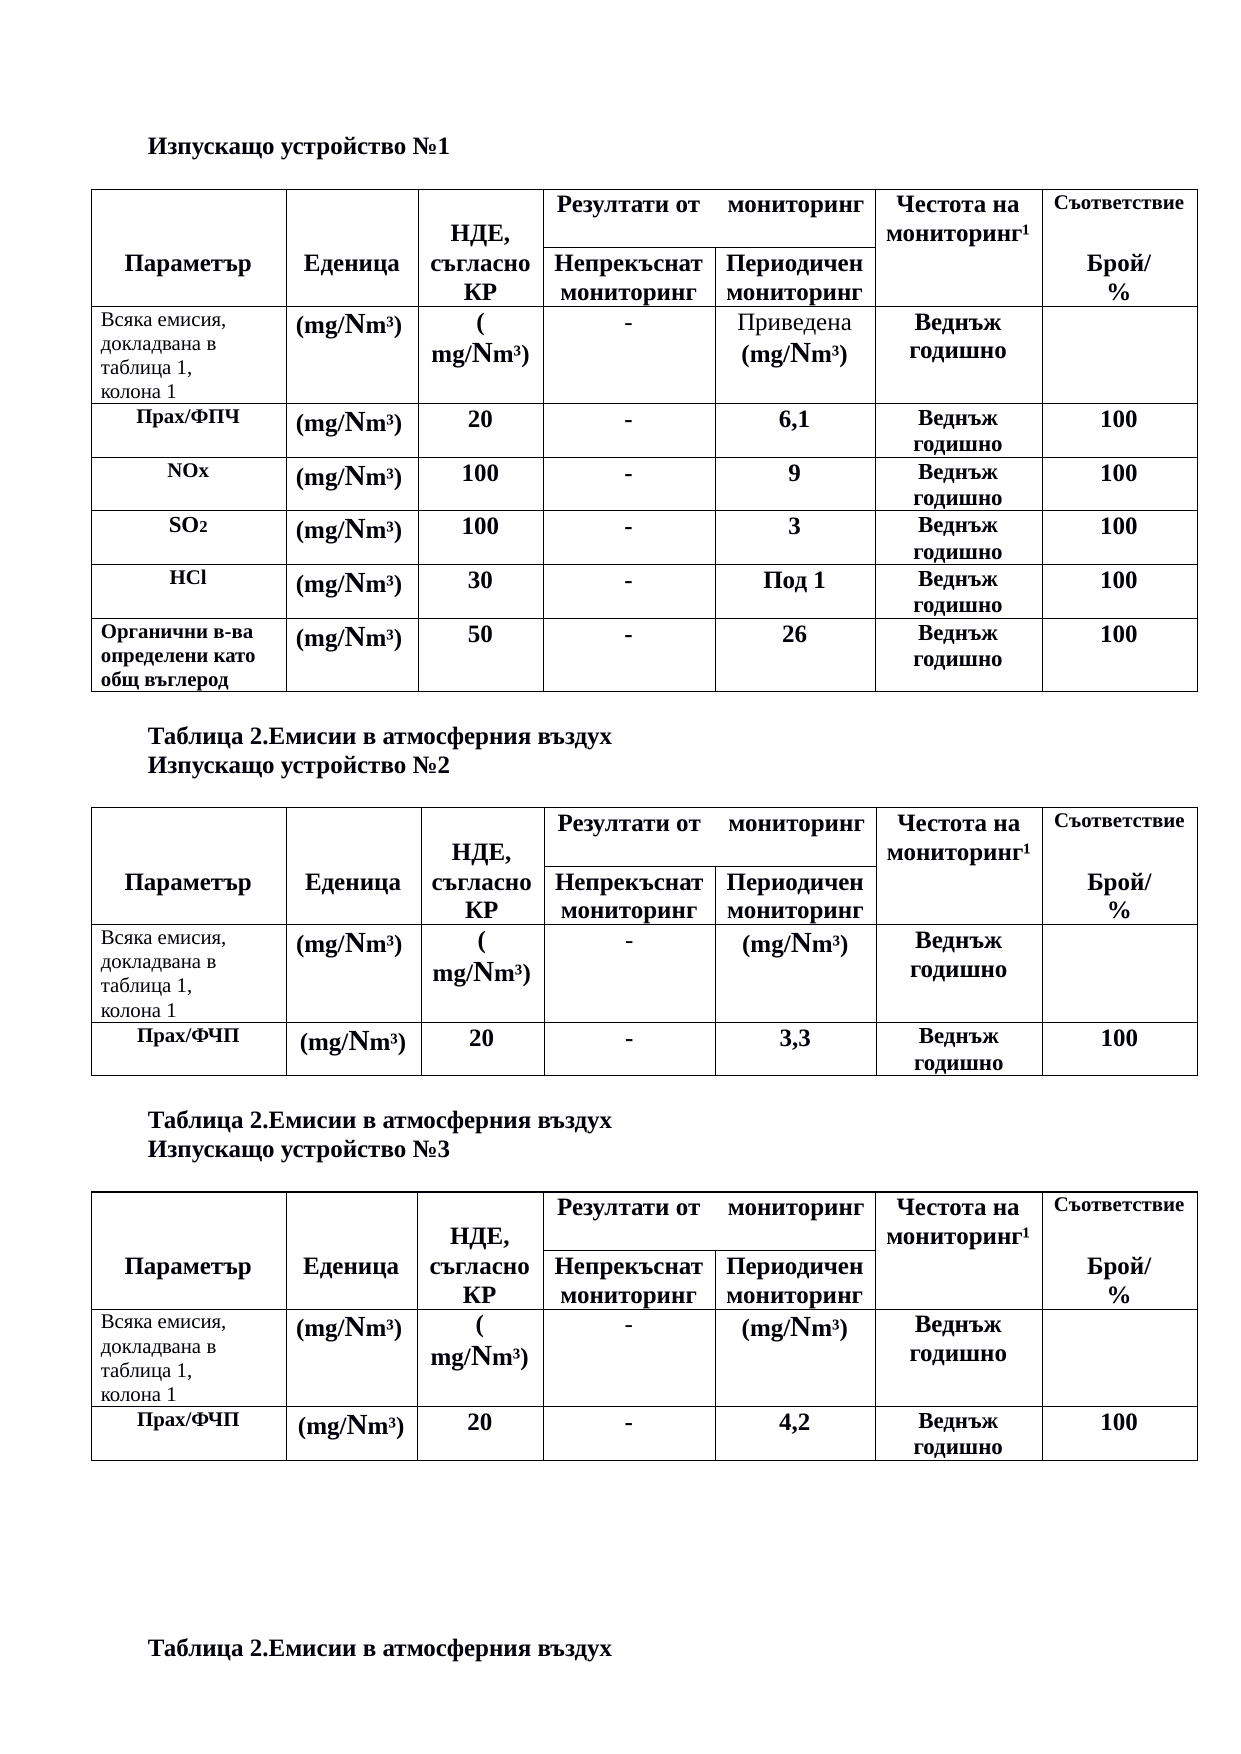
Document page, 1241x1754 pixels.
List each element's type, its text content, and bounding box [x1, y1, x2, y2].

table_cell HCl [92, 565, 286, 618]
table_cell (mg/Nm³) [716, 1310, 875, 1406]
table_cell 100 [1043, 619, 1197, 691]
table_cell 30 [419, 565, 543, 618]
table_header Съответствие [1043, 190, 1197, 247]
table_cell Веднъж годишно [876, 565, 1042, 618]
table_header [92, 1193, 286, 1250]
table_cell Непрекъснат мониторинг [544, 1251, 715, 1308]
table_cell [876, 1250, 1042, 1308]
table_header Резултати от [544, 190, 715, 247]
table_cell Параметър [92, 247, 286, 306]
table_cell Всяка емисия, докладвана в таблица 1, колона 1 [92, 307, 286, 403]
table_cell SO2 [92, 511, 286, 564]
table_cell Брой/ % [1043, 866, 1197, 924]
text Изпускащо устройство №2 [148, 750, 1156, 778]
table_cell 100 [419, 511, 543, 564]
table_header [287, 1193, 417, 1250]
table_cell [1043, 925, 1197, 1022]
table_cell (mg/Nm³) [287, 925, 421, 1022]
table_cell 100 [1043, 1407, 1197, 1459]
table_cell [1043, 307, 1197, 403]
table_cell - [544, 404, 715, 457]
table_cell 9 [716, 458, 875, 510]
table_cell Прах/ФЧП [92, 1407, 286, 1459]
table_cell Веднъж годишно [876, 458, 1042, 510]
table_cell Органични в-ва определени като общ въглерод [92, 619, 286, 691]
table_cell Веднъж годишно [876, 619, 1042, 691]
table_cell Веднъж годишно [876, 404, 1042, 457]
table_cell - [544, 1310, 715, 1406]
table_cell 100 [1043, 565, 1197, 618]
table_cell (mg/Nm³) [418, 1310, 543, 1406]
table_cell 20 [419, 404, 543, 457]
table_cell - [544, 565, 715, 618]
table_header НДЕ, [419, 190, 543, 247]
table_cell Под 1 [716, 565, 875, 618]
table_header [92, 808, 286, 866]
table_header мониторинг [716, 808, 876, 866]
table_cell Прах/ФПЧ [92, 404, 286, 457]
table_cell Периодичен мониторинг [716, 867, 876, 924]
text Таблица 2.Емисии в атмосферния въздух [148, 1633, 1156, 1662]
table_cell Периодичен мониторинг [716, 248, 875, 306]
table_cell - [544, 1407, 715, 1459]
text Таблица 2.Емисии в атмосферния въздух [148, 721, 1156, 750]
table_header мониторинг [715, 1193, 875, 1250]
table_cell (mg/Nm³) [287, 307, 418, 403]
table_cell Всяка емисия, докладвана в таблица 1, колона 1 [92, 1310, 286, 1406]
table_cell Еденица [287, 247, 418, 306]
text Таблица 2.Емисии в атмосферния въздух [148, 1105, 1156, 1134]
table_cell 20 [422, 1023, 544, 1075]
table_cell Прах/ФЧП [92, 1023, 286, 1075]
table_cell 4,2 [716, 1407, 875, 1459]
table_cell 3,3 [716, 1023, 876, 1075]
table_cell [876, 247, 1042, 306]
table_cell 100 [1043, 458, 1197, 510]
table_header НДЕ, [422, 808, 544, 866]
table_cell Непрекъснат мониторинг [544, 248, 715, 306]
table_cell Параметър [92, 866, 286, 924]
table_cell (mg/Nm³) [287, 565, 418, 618]
table_cell (mg/Nm³) [287, 511, 418, 564]
table_cell Всяка емисия, докладвана в таблица 1, колона 1 [92, 925, 286, 1022]
table_header Честота на мониторинг¹ [876, 190, 1042, 247]
table_header Съответствие [1043, 808, 1197, 866]
table_cell (mg/Nm³) [287, 404, 418, 457]
table_header Резултати от [544, 1193, 715, 1250]
table_cell - [545, 925, 715, 1022]
table_cell - [545, 1023, 715, 1075]
table_cell (mg/Nm³) [287, 1023, 421, 1075]
table_cell Веднъж годишно [876, 307, 1042, 403]
table_cell Веднъж годишно [877, 1023, 1042, 1075]
table_header Честота на мониторинг¹ [876, 1193, 1042, 1250]
table_cell Веднъж годишно [876, 1407, 1042, 1459]
table_cell 50 [419, 619, 543, 691]
table_cell Еденица [287, 866, 421, 924]
table_cell (mg/Nm³) [287, 458, 418, 510]
table_cell Периодичен мониторинг [716, 1251, 875, 1308]
table_cell [877, 866, 1042, 924]
text Изпускащо устройство №3 [148, 1134, 1156, 1163]
table_cell 100 [419, 458, 543, 510]
table_cell (mg/Nm³) [287, 1310, 417, 1406]
table_header [287, 190, 418, 247]
table_header НДЕ, [418, 1193, 543, 1250]
table_cell NOx [92, 458, 286, 510]
table_cell - [544, 458, 715, 510]
table_header [92, 190, 286, 247]
table_cell 26 [716, 619, 875, 691]
table_cell Непрекъснат мониторинг [545, 867, 715, 924]
text Изпускащо устройство №1 [148, 131, 1156, 160]
table_cell (mg/Nm³) [419, 307, 543, 403]
table_cell (mg/Nm³) [716, 925, 876, 1022]
table_cell 100 [1043, 1023, 1197, 1075]
table_header Резултати от [545, 808, 716, 866]
table_cell Брой/ % [1043, 1250, 1197, 1308]
table_cell Веднъж годишно [877, 925, 1042, 1022]
table_header Съответствие [1043, 1193, 1197, 1250]
table_cell Параметър [92, 1250, 286, 1308]
table_cell - [544, 511, 715, 564]
table_cell - [544, 307, 715, 403]
table_cell (mg/Nm³) [422, 925, 544, 1022]
table_cell (mg/Nm³) [287, 619, 418, 691]
table_header мониторинг [715, 190, 875, 247]
table_cell съгласно КР [422, 866, 544, 924]
table_header [287, 808, 421, 866]
table_cell (mg/Nm³) [287, 1407, 417, 1459]
table_cell Брой/ % [1043, 247, 1197, 306]
table_cell Веднъж годишно [876, 1310, 1042, 1406]
table_cell 20 [418, 1407, 543, 1459]
table_cell 100 [1043, 404, 1197, 457]
table_header Честота на мониторинг¹ [877, 808, 1042, 866]
table_cell 3 [716, 511, 875, 564]
table_cell съгласно КР [418, 1250, 543, 1308]
table_cell 6,1 [716, 404, 875, 457]
table_cell Еденица [287, 1250, 417, 1308]
table_cell - [544, 619, 715, 691]
table_cell Приведена (mg/Nm³) [716, 307, 875, 403]
table_cell съгласно КР [419, 247, 543, 306]
table_cell [1043, 1310, 1197, 1406]
table_cell Веднъж годишно [876, 511, 1042, 564]
table_cell 100 [1043, 511, 1197, 564]
